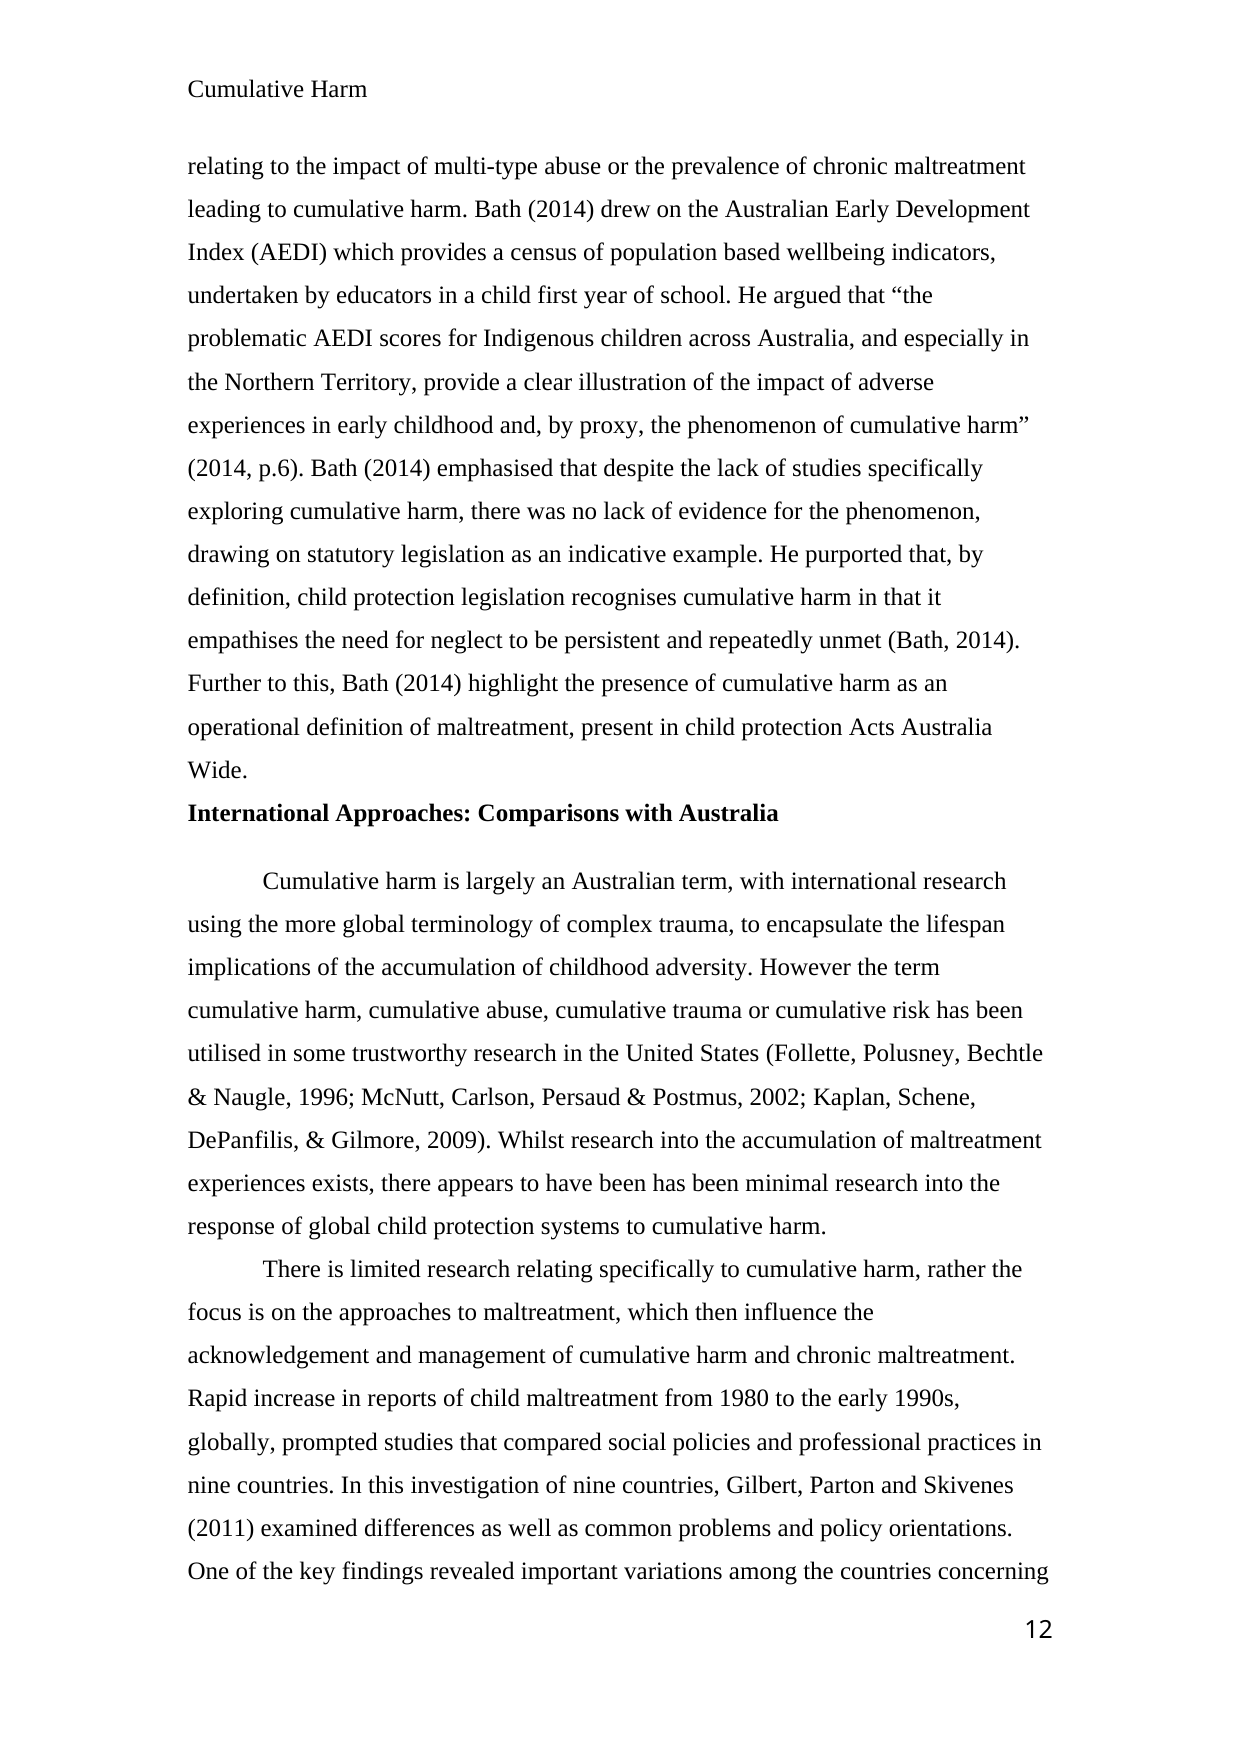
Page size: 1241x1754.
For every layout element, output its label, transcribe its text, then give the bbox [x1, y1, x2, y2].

text Cumulative harm is largely an Australian term, with international research using the more global terminology of complex trauma, to encapsulate the lifespan implications of the accumulation of childhood adversity. However the term cumulative harm, cumulative abuse, cumulative trauma or cumulative risk has been utilised in some trustworthy research in the United States (Follette, Polusney, Bechtle & Naugle, 1996; McNutt, Carlson, Persaud & Postmus, 2002; Kaplan, Schene, DePanfilis, & Gilmore, 2009). Whilst research into the accumulation of maltreatment experiences exists, there appears to have been has been minimal research into the response of global child protection systems to cumulative harm. [187, 866, 1053, 1240]
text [187, 1254, 1053, 1585]
text International Approaches: Comparisons with Australia [187, 798, 1053, 827]
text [187, 151, 1053, 783]
